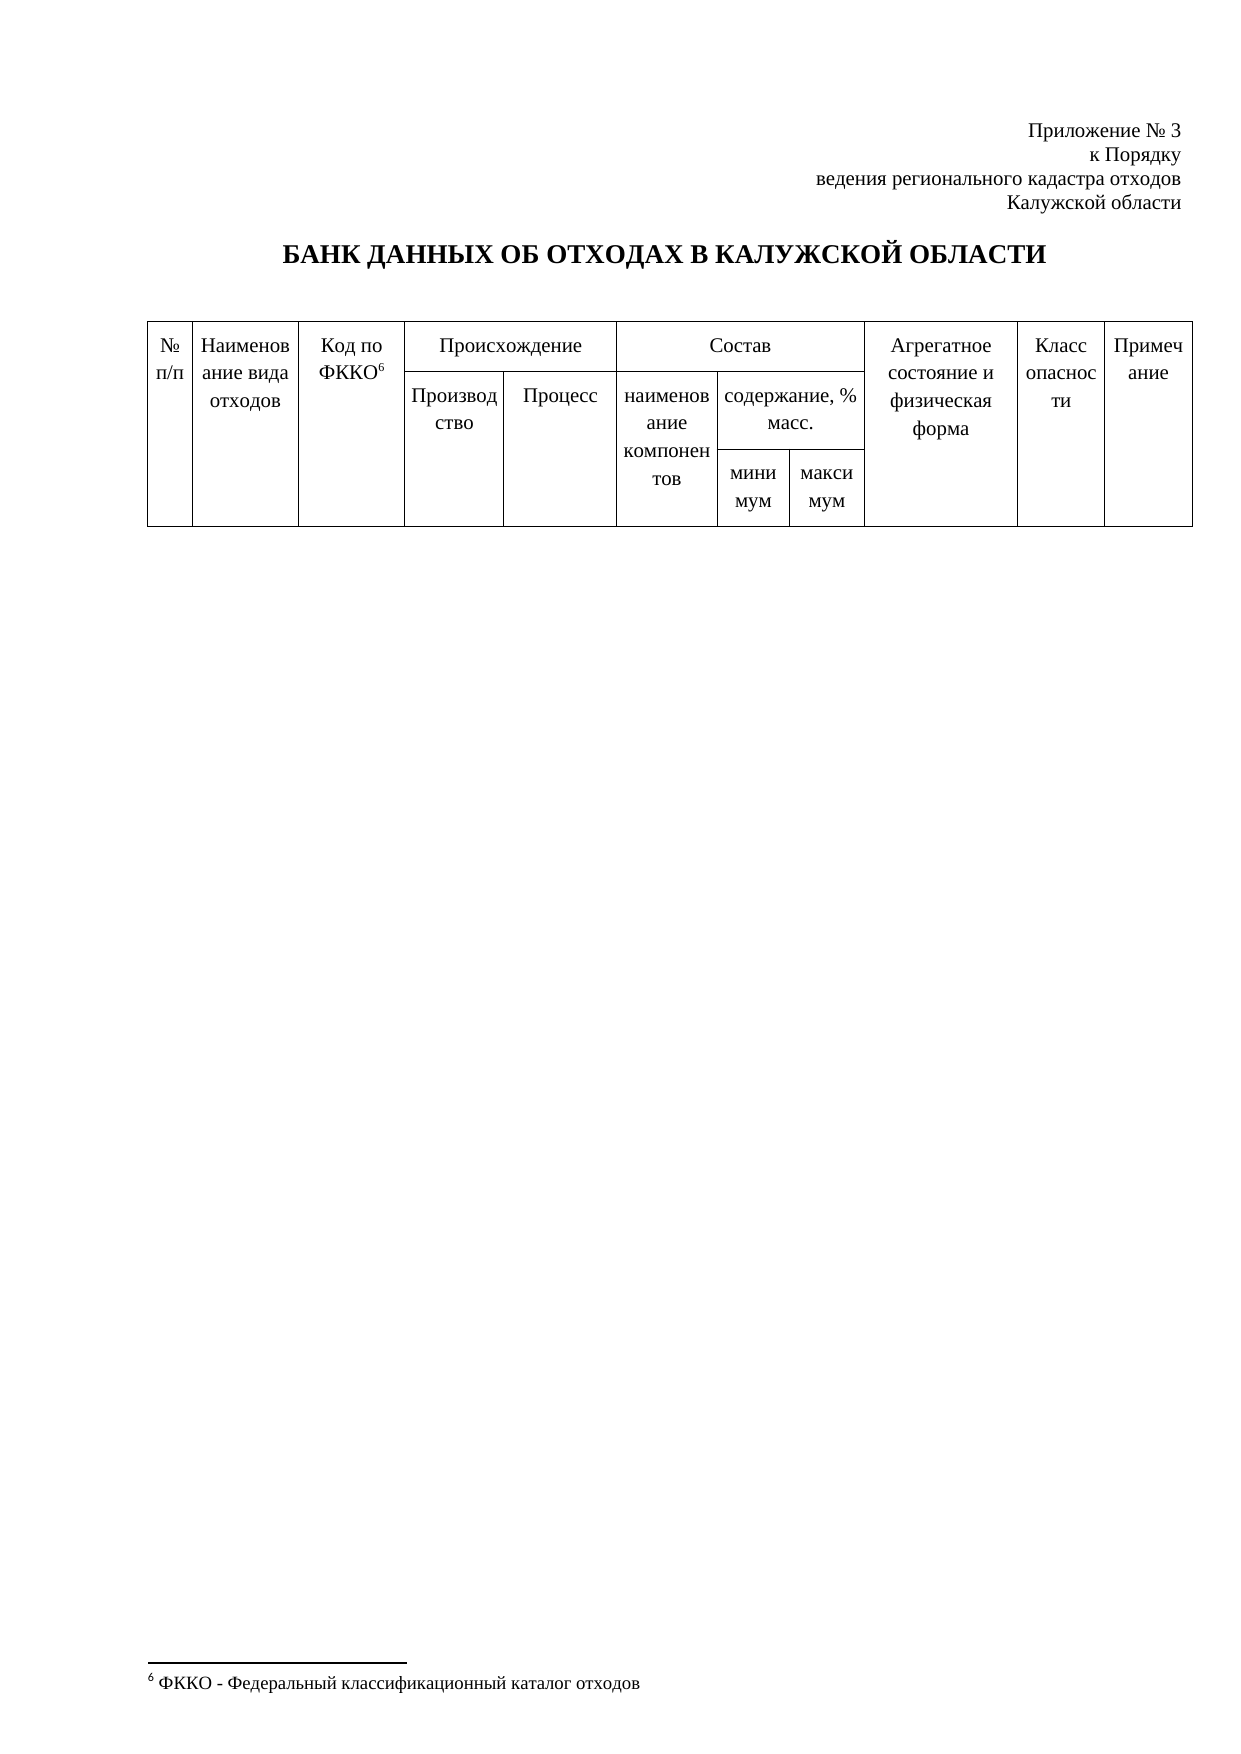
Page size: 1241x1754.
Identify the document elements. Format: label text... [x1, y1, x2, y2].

table_header Примечание [1105, 322, 1192, 526]
table_cell Производство [405, 372, 503, 526]
table_cell минимум [718, 450, 789, 526]
table_header Происхождение [405, 322, 616, 371]
text к Порядку [148, 142, 1181, 166]
table_cell содержание, % масс. [718, 372, 864, 448]
table_cell наименование компонентов [617, 372, 717, 526]
table_header Состав [617, 322, 864, 371]
text Приложение № 3 [148, 118, 1181, 142]
text ведения регионального кадастра отходов [148, 166, 1181, 190]
text Калужской области [148, 190, 1181, 214]
table_cell Процесс [504, 372, 616, 526]
text БАНК ДАННЫХ ОБ ОТХОДАХ В КАЛУЖСКОЙ ОБЛАСТИ [148, 238, 1181, 269]
table_header № п/п [148, 322, 192, 526]
table_header Класс опасности [1018, 322, 1104, 526]
table_header Наименование вида отходов [193, 322, 298, 526]
table_header Код по ФККО [299, 322, 404, 526]
table_cell максимум [790, 450, 864, 526]
table_header Агрегатное состояние и физическая форма [865, 322, 1017, 526]
